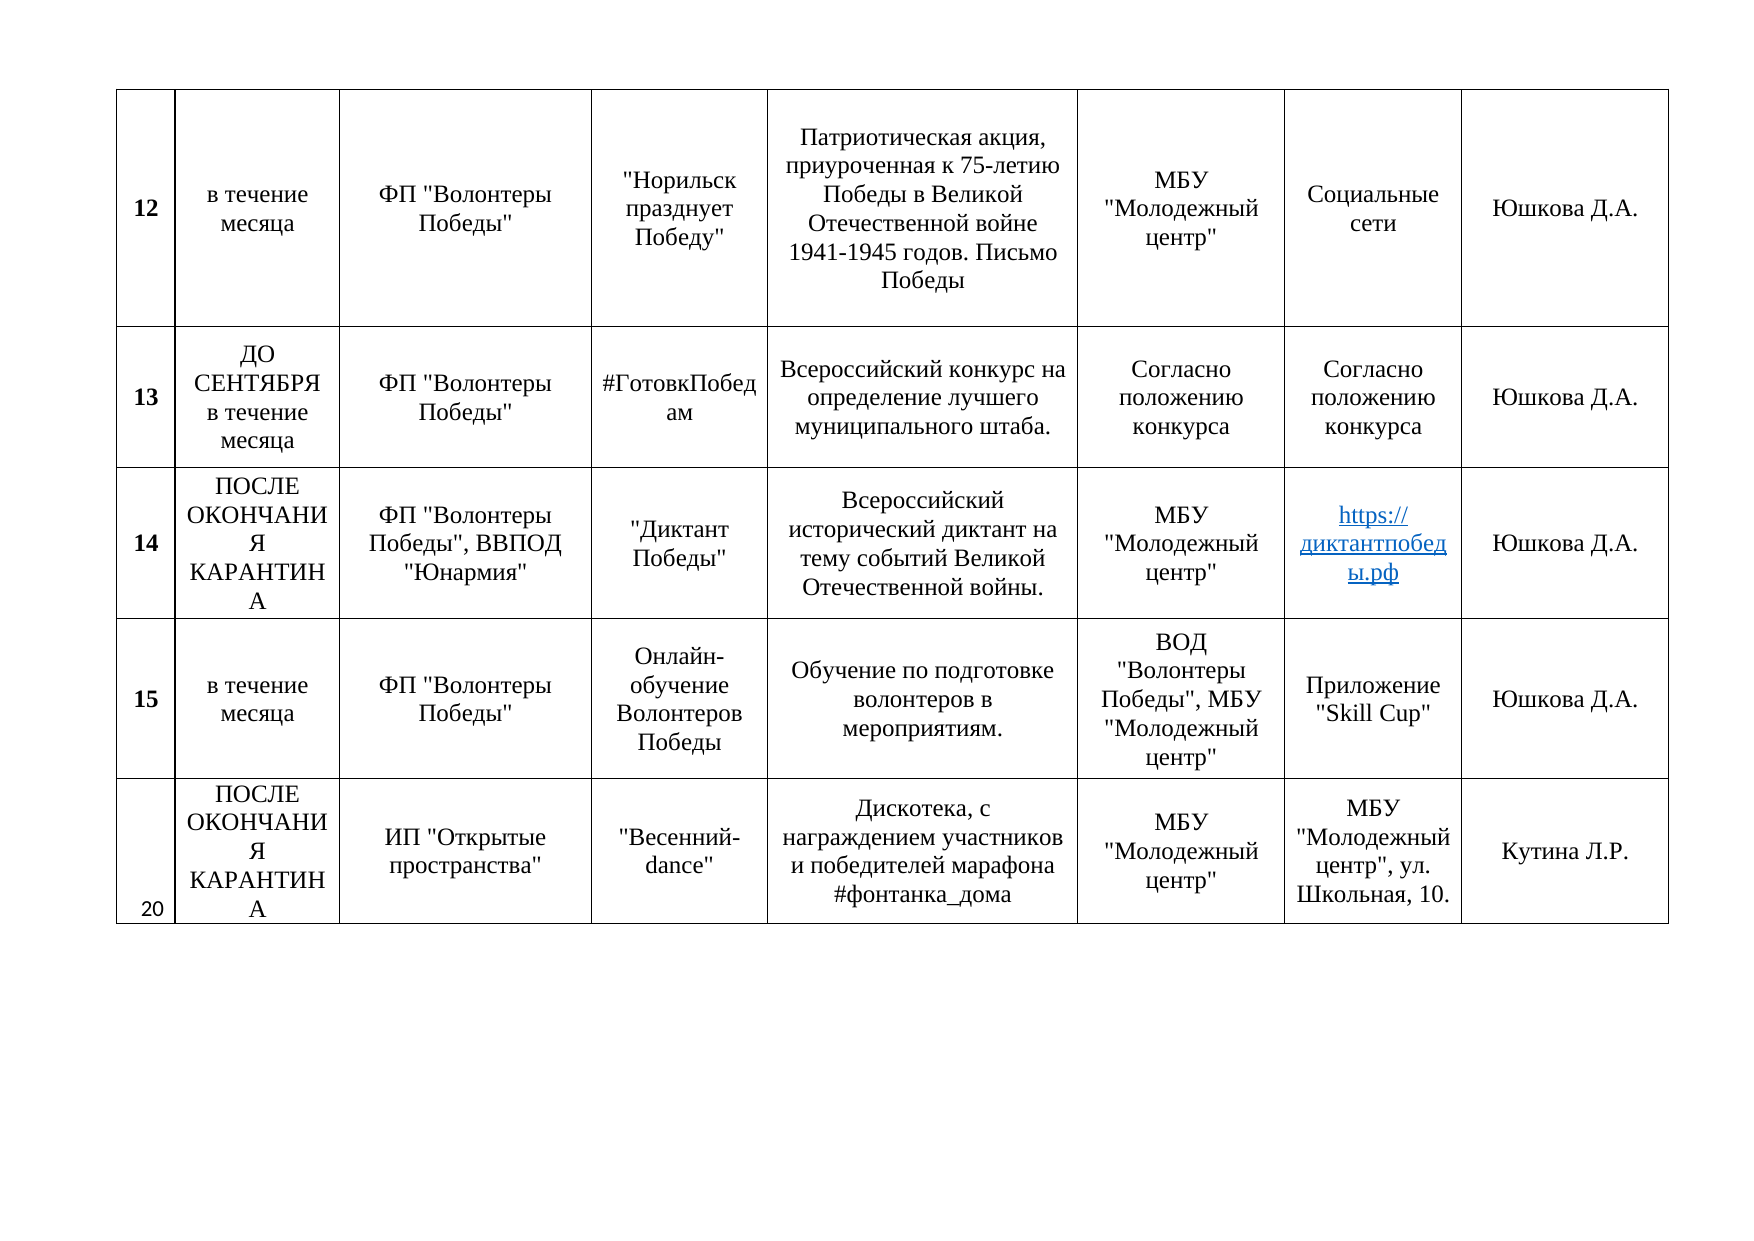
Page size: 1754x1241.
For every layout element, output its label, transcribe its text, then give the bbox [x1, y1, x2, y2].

table_cell https://диктантпобеды.рф [1285, 468, 1461, 618]
table_cell Кутина Л.Р. [1462, 779, 1668, 922]
table_cell Социальные сети [1285, 90, 1461, 326]
table_cell "Диктант Победы" [592, 468, 767, 618]
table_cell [1078, 90, 1284, 326]
table_cell 12 [117, 90, 174, 326]
table_cell Дискотека, с награждением участников и победителей марафона #фонтанка_дома [768, 779, 1077, 922]
table_cell "Норильск празднует Победу" [592, 90, 767, 326]
table_cell Обучение по подготовке волонтеров в мероприятиям. [768, 619, 1077, 778]
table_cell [340, 90, 591, 326]
table_cell 14 [117, 468, 174, 618]
table_cell Всероссийский конкурс на определение лучшего муниципального штаба. [768, 327, 1077, 467]
table_cell ФП "Волонтеры Победы" [340, 327, 591, 467]
table_cell Приложение "Skill Cup" [1285, 619, 1461, 778]
table_cell Юшкова Д.А. [1462, 619, 1668, 778]
table_cell в течение месяца [176, 90, 339, 326]
table_cell ИП "Открытые пространства" [340, 779, 591, 922]
table_cell 15 [117, 619, 174, 778]
table_cell МБУ "Молодежный центр" [1078, 468, 1284, 618]
table_cell Всероссийский исторический диктант на тему событий Великой Отечественной войны. [768, 468, 1077, 618]
table_cell ПОСЛЕ ОКОНЧАНИЯ КАРАНТИНА [176, 468, 339, 618]
table_cell ФП "Волонтеры Победы" [340, 619, 591, 778]
table_cell Онлайн-обучение Волонтеров Победы [592, 619, 767, 778]
table_cell 13 [117, 327, 174, 467]
table_cell в течение месяца [176, 619, 339, 778]
table_cell МБУ "Молодежный центр", ул. Школьная, 10. [1285, 779, 1461, 922]
table_cell Согласно положению конкурса [1285, 327, 1461, 467]
table_cell ДО СЕНТЯБРЯ в течение месяца [176, 327, 339, 467]
table_cell ПОСЛЕ ОКОНЧАНИЯ КАРАНТИНА [176, 779, 339, 922]
table_cell Юшкова Д.А. [1462, 90, 1668, 326]
table_cell Патриотическая акция, приуроченная к 75-летию Победы в Великой Отечественной войне 1941-1945 годов. Письмо Победы [768, 90, 1077, 326]
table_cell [1078, 779, 1284, 922]
table_cell "Весенний-dance" [592, 779, 767, 922]
table_cell Юшкова Д.А. [1462, 468, 1668, 618]
table_cell ФП "Волонтеры Победы", ВВПОД "Юнармия" [340, 468, 591, 618]
table_cell ВОД "Волонтеры Победы", МБУ "Молодежный центр" [1078, 619, 1284, 778]
table_cell 20 [117, 779, 174, 922]
table_cell Юшкова Д.А. [1462, 327, 1668, 467]
table_cell #ГотовкПобедам [592, 327, 767, 467]
table_cell Согласно положению конкурса [1078, 327, 1284, 467]
